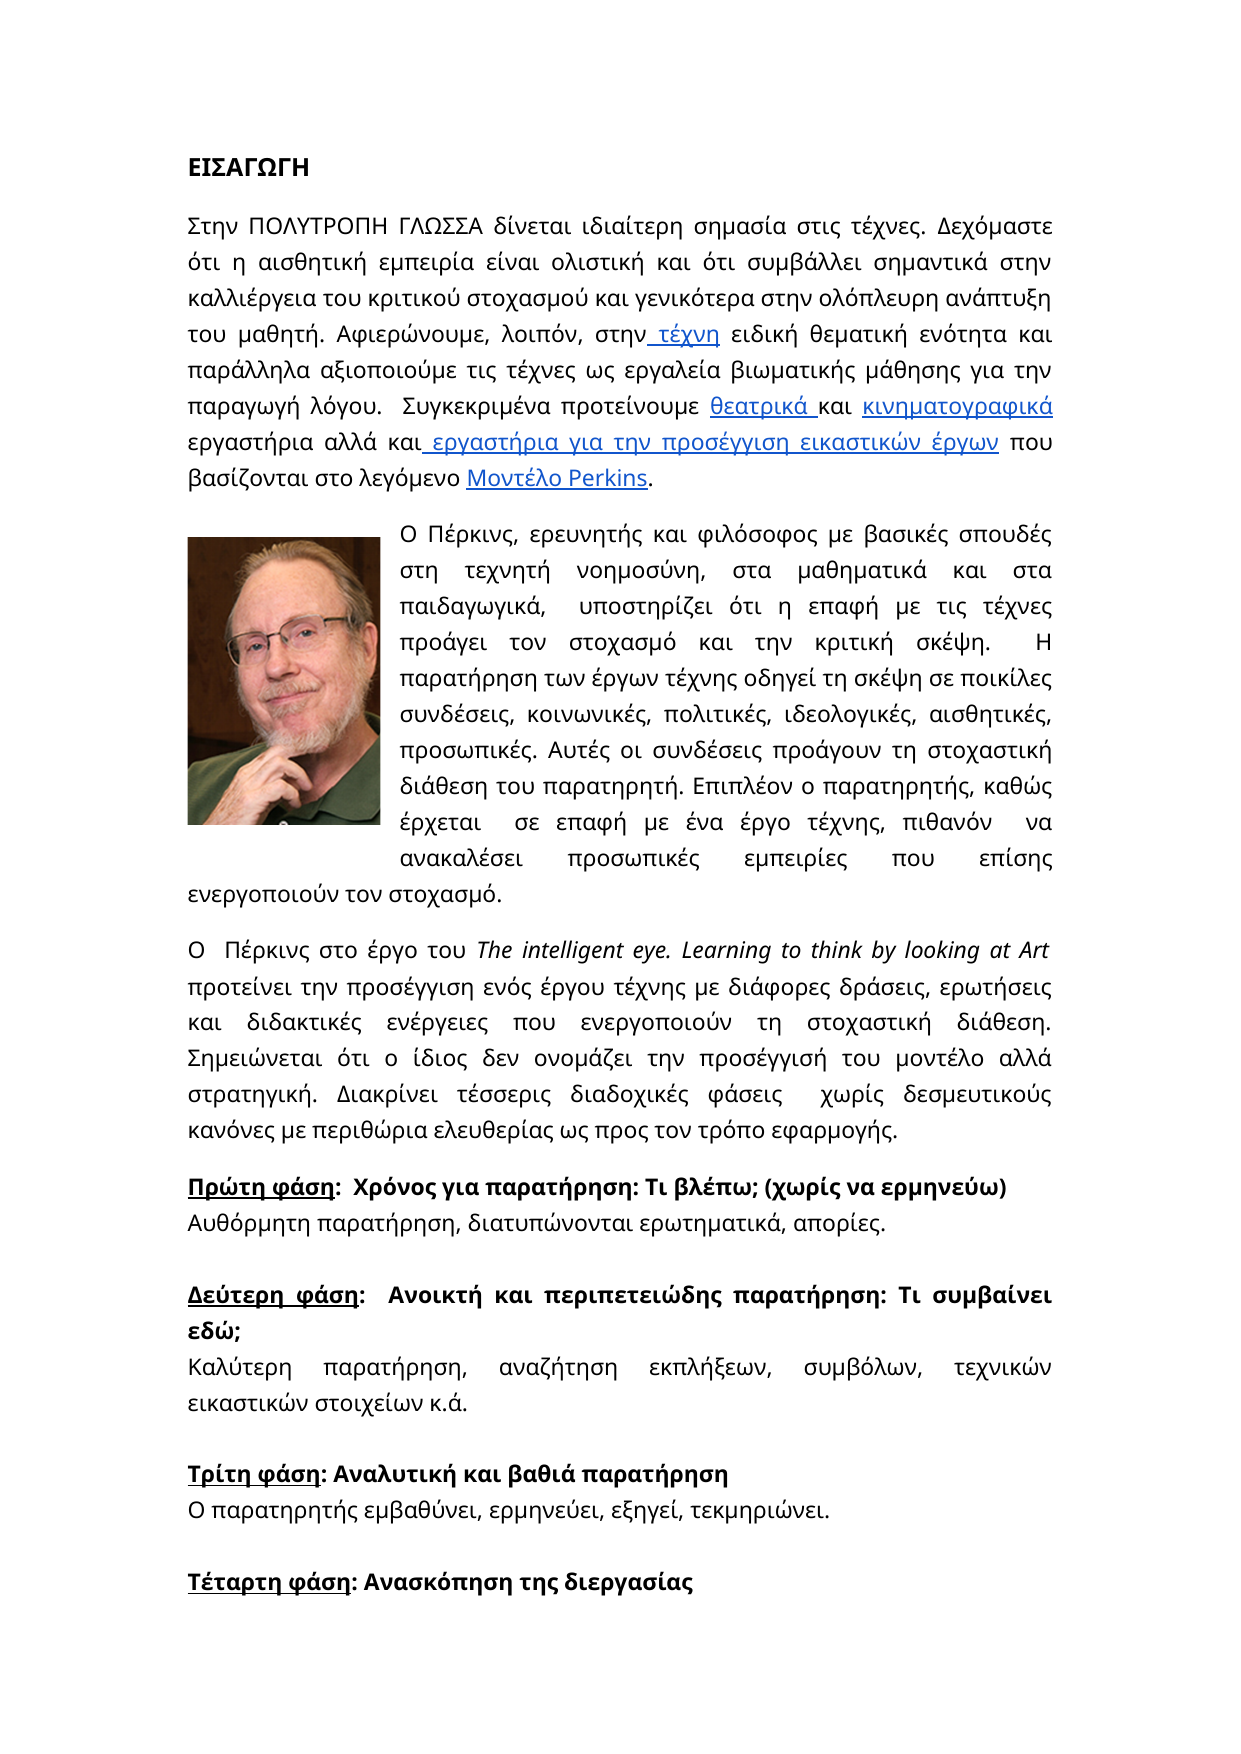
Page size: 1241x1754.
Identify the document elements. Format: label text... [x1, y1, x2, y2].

text ΕΙΣΑΓΩΓΗ [187, 150, 1053, 184]
text Πρώτη φάση: Χρόνος για παρατήρηση: Τι βλέπω; (χωρίς να ερμηνεύω) [187, 1171, 1053, 1202]
text Τρίτη φάση: Αναλυτική και βαθιά παρατήρηση [187, 1458, 1053, 1490]
text Στην ΠΟΛΥΤΡΟΠΗ ΓΛΩΣΣΑ δίνεται ιδιαίτερη σημασία στις τέχνες. Δεχόμαστε ότι η αισθητική εμπειρία είναι ολιστική και ότι συμβάλλει σημαντικά στην καλλιέργεια του κριτικού στοχασμού και γενικότερα στην ολόπλευρη ανάπτυξη του μαθητή. Αφιερώνουμε, λοιπόν, στην τέχνη ειδική θεματική ενότητα και παράλληλα αξιοποιούμε τις τέχνες ως εργαλεία βιωματικής μάθησης για την παραγωγή λόγου. Συγκεκριμένα προτείνουμε θεατρικά και κινηματογραφικά εργαστήρια αλλά και εργαστήρια για την προσέγγιση εικαστικών έργων που βασίζονται στο λεγόμενο Μοντέλο Perkins. [187, 403, 1053, 493]
text Καλύτερη παρατήρηση, αναζήτηση εκπλήξεων, συμβόλων, τεχνικών εικαστικών στοιχείων κ.ά. [187, 1351, 1053, 1418]
text Ο Πέρκινς, ερευνητής και φιλόσοφος με βασικές σπουδές στη τεχνητή νοημοσύνη, στα μαθηματικά και στα παιδαγωγικά, υποστηρίζει ότι η επαφή με τις τέχνες προάγει τον στοχασμό και την κριτική σκέψη. Η παρατήρηση των έργων τέχνης οδηγεί τη σκέψη σε ποικίλες συνδέσεις, κοινωνικές, πολιτικές, ιδεολογικές, αισθητικές, προσωπικές. Αυτές οι συνδέσεις προάγουν τη στοχαστική διάθεση του παρατηρητή. Επιπλέον ο παρατηρητής, καθώς έρχεται σε επαφή με ένα έργο τέχνης, πιθανόν να ανακαλέσει προσωπικές εμπειρίες που επίσης ενεργοποιούν τον στοχασμό. [187, 518, 1053, 909]
text Ο παρατηρητής εμβαθύνει, ερμηνεύει, εξηγεί, τεκμηριώνει. [187, 1494, 1053, 1526]
text Αυθόρμητη παρατήρηση, διατυπώνονται ερωτηματικά, απορίες. [187, 1207, 1053, 1238]
text Ο Πέρκινς στο έργο του The intelligent eye. Learning to think by looking at Art προτείνει την προσέγγιση ενός έργου τέχνης με διάφορες δράσεις, ερωτήσεις και διδακτικές ενέργειες που ενεργοποιούν τη στοχαστική διάθεση. Σημειώνεται ότι ο ίδιος δεν ονομάζει την προσέγγισή του μοντέλο αλλά στρατηγική. Διακρίνει τέσσερις διαδοχικές φάσεις χωρίς δεσμευτικούς κανόνες με περιθώρια ελευθερίας ως προς τον τρόπο εφαρμογής. [187, 934, 1053, 1145]
text Στην ΠΟΛΥΤΡΟΠΗ ΓΛΩΣΣΑ δίνεται ιδιαίτερη σημασία στις τέχνες. Δεχόμαστε ότι η αισθητική εμπειρία είναι ολιστική και ότι συμβάλλει σημαντικά στην καλλιέργεια του κριτικού στοχασμού και γενικότερα στην ολόπλευρη ανάπτυξη του μαθητή. Αφιερώνουμε, λοιπόν, στην τέχνη ειδική θεματική ενότητα και παράλληλα αξιοποιούμε τις τέχνες ως εργαλεία βιωματικής μάθησης για την παραγωγή λόγου. Συγκεκριμένα προτείνουμε θεατρικά και κινηματογραφικά εργαστήρια αλλά και εργαστήρια για την προσέγγιση εικαστικών έργων που βασίζονται στο λεγόμενο Μοντέλο Perkins. [187, 210, 1053, 330]
text Δεύτερη φάση: Ανοικτή και περιπετειώδης παρατήρηση: Τι συμβαίνει εδώ; [187, 1279, 1053, 1346]
picture [187, 537, 381, 825]
text Τέταρτη φάση: Ανασκόπηση της διεργασίας [187, 1566, 1053, 1597]
